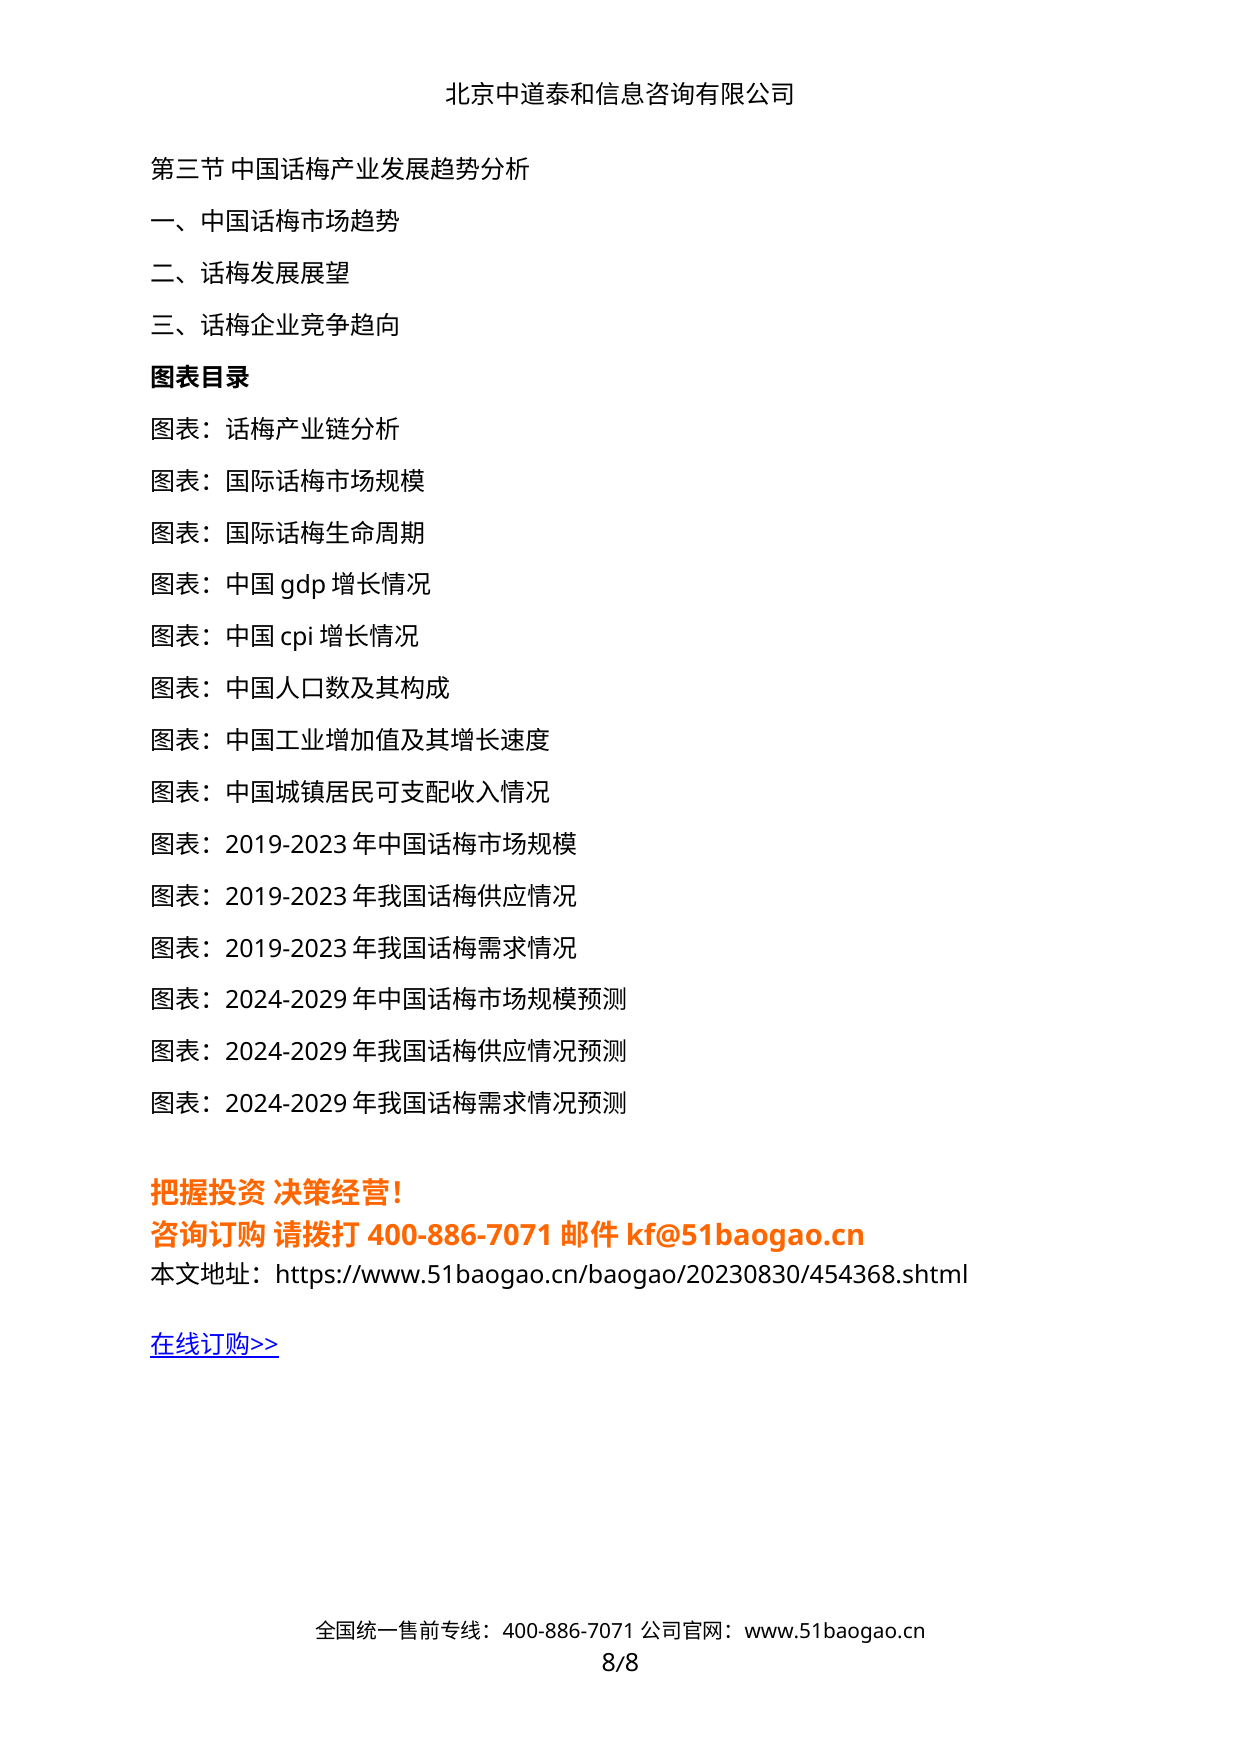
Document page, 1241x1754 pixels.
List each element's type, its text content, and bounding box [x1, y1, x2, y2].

text 图表目录 [150, 357, 1090, 394]
text 图表：2024-2029年我国话梅供应情况预测 [150, 1032, 1090, 1068]
text 图表：2019-2023年我国话梅需求情况 [150, 928, 1090, 964]
text 图表：中国gdp增长情况 [150, 565, 1090, 601]
text 图表：话梅产业链分析 [150, 409, 1090, 446]
text 图表：中国城镇居民可支配收入情况 [150, 772, 1090, 809]
text 图表：2019-2023年我国话梅供应情况 [150, 876, 1090, 912]
text 图表：国际话梅生命周期 [150, 513, 1090, 549]
text 把握投资 决策经营！咨询订购 请拨打 400-886-7071 邮件 kf@51baogao.cn本文地址：https://www.51baogao.cn/baogao/20230830/454368.shtml [150, 1136, 1090, 1291]
text 图表：2024-2029年我国话梅需求情况预测 [150, 1084, 1090, 1120]
text 第三节 中国话梅产业发展趋势分析 [150, 150, 1090, 186]
text 图表：中国cpi增长情况 [150, 617, 1090, 653]
text 三、话梅企业竞争趋向 [150, 306, 1090, 342]
text 图表：中国人口数及其构成 [150, 669, 1090, 705]
text 图表：国际话梅市场规模 [150, 461, 1090, 497]
text 在线订购>> [150, 1291, 1090, 1361]
text 一、中国话梅市场趋势 [150, 202, 1090, 238]
text 图表：中国工业增加值及其增长速度 [150, 721, 1090, 757]
text 二、话梅发展展望 [150, 254, 1090, 290]
text 图表：2024-2029年中国话梅市场规模预测 [150, 980, 1090, 1016]
text 图表：2019-2023年中国话梅市场规模 [150, 824, 1090, 861]
